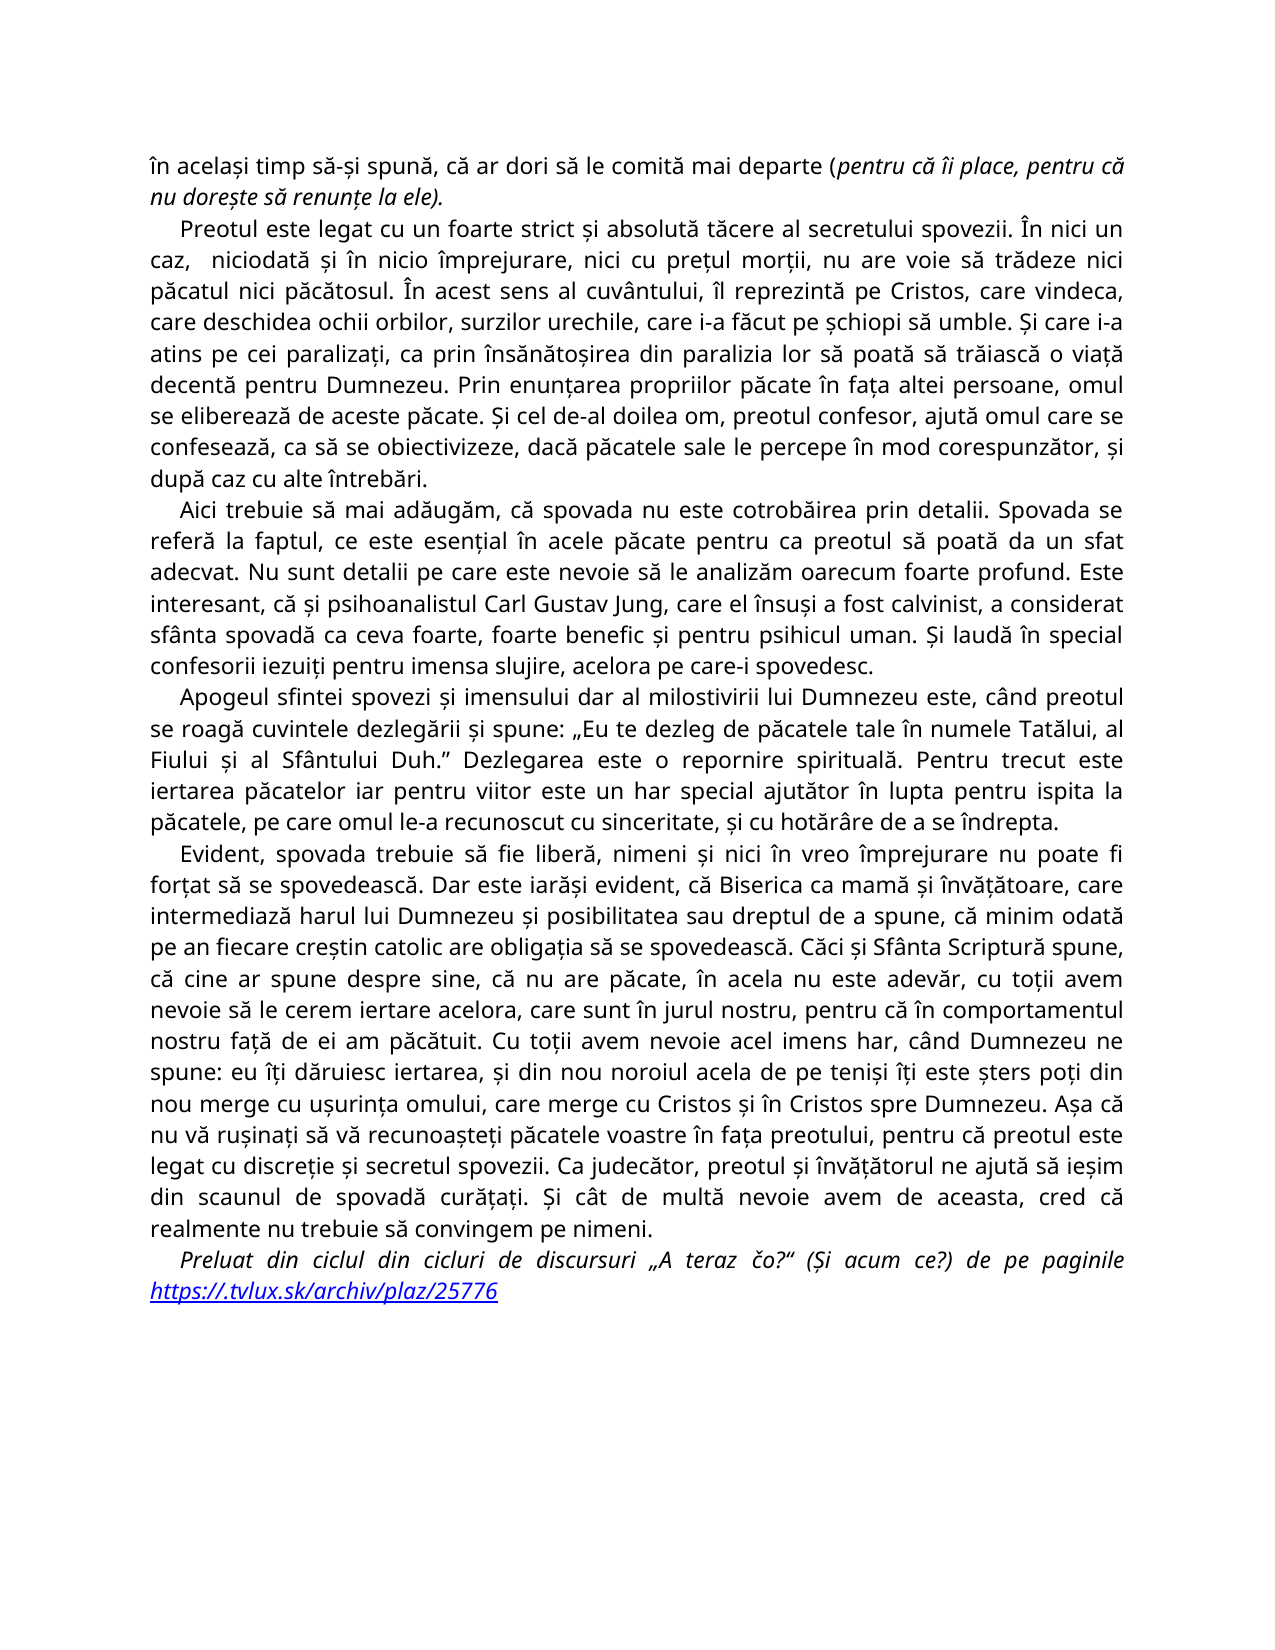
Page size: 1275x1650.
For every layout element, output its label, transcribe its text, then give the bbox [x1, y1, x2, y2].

text Aici trebuie să mai adăugăm, că spovada nu este cotrobăirea prin detalii. Spovada se referă la faptul, ce este esențial în acele păcate pentru ca preotul să poată da un sfat adecvat. Nu sunt detalii pe care este nevoie să le analizăm oarecum foarte profund. Este interesant, că și psihoanalistul Carl Gustav Jung, care el însuși a fost calvinist, a considerat sfânta spovadă ca ceva foarte, foarte benefic și pentru psihicul uman. Și laudă în special confesorii iezuiți pentru imensa slujire, acelora pe care-i spovedesc. [150, 494, 1125, 681]
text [150, 150, 1125, 212]
text Preluat din ciclul din cicluri de discursuri „A teraz čo?“ (Și acum ce?) de pe paginile https://.tvlux.sk/archiv/plaz/25776 [150, 1244, 1125, 1306]
text Preotul este legat cu un foarte strict și absolută tăcere al secretului spovezii. În nici un caz, niciodată și în nicio împrejurare, nici cu prețul morții, nu are voie să trădeze nici păcatul nici păcătosul. În acest sens al cuvântului, îl reprezintă pe Cristos, care vindeca, care deschidea ochii orbilor, surzilor urechile, care i-a făcut pe șchiopi să umble. Și care i-a atins pe cei paralizați, ca prin însănătoșirea din paralizia lor să poată să trăiască o viață decentă pentru Dumnezeu. Prin enunțarea propriilor păcate în fața altei persoane, omul se eliberează de aceste păcate. Și cel de-al doilea om, preotul confesor, ajută omul care se confesează, ca să se obiectivizeze, dacă păcatele sale le percepe în mod corespunzător, și după caz cu alte întrebări. [150, 212, 1125, 494]
text Evident, spovada trebuie să fie liberă, nimeni și nici în vreo împrejurare nu poate fi forțat să se spovedească. Dar este iarăși evident, că Biserica ca mamă și învățătoare, care intermediază harul lui Dumnezeu și posibilitatea sau dreptul de a spune, că minim odată pe an fiecare creștin catolic are obligația să se spovedească. Căci și Sfânta Scriptură spune, că cine ar spune despre sine, că nu are păcate, în acela nu este adevăr, cu toții avem nevoie să le cerem iertare acelora, care sunt în jurul nostru, pentru că în comportamentul nostru față de ei am păcătuit. Cu toții avem nevoie acel imens har, când Dumnezeu ne spune: eu îți dăruiesc iertarea, și din nou noroiul acela de pe teniși îți este șters poți din nou merge cu ușurința omului, care merge cu Cristos și în Cristos spre Dumnezeu. Așa că nu vă rușinați să vă recunoașteți păcatele voastre în fața preotului, pentru că preotul este legat cu discreție și secretul spovezii. Ca judecător, preotul și învățătorul ne ajută să ieșim din scaunul de spovadă curățați. Și cât de multă nevoie avem de aceasta, cred că realmente nu trebuie să convingem pe nimeni. [150, 837, 1125, 1244]
text Apogeul sfintei spovezi și imensului dar al milostivirii lui Dumnezeu este, când preotul se roagă cuvintele dezlegării și spune: „Eu te dezleg de păcatele tale în numele Tatălui, al Fiului și al Sfântului Duh.” Dezlegarea este o repornire spirituală. Pentru trecut este iertarea păcatelor iar pentru viitor este un har special ajutător în lupta pentru ispita la păcatele, pe care omul le-a recunoscut cu sinceritate, și cu hotărâre de a se îndrepta. [150, 681, 1125, 837]
